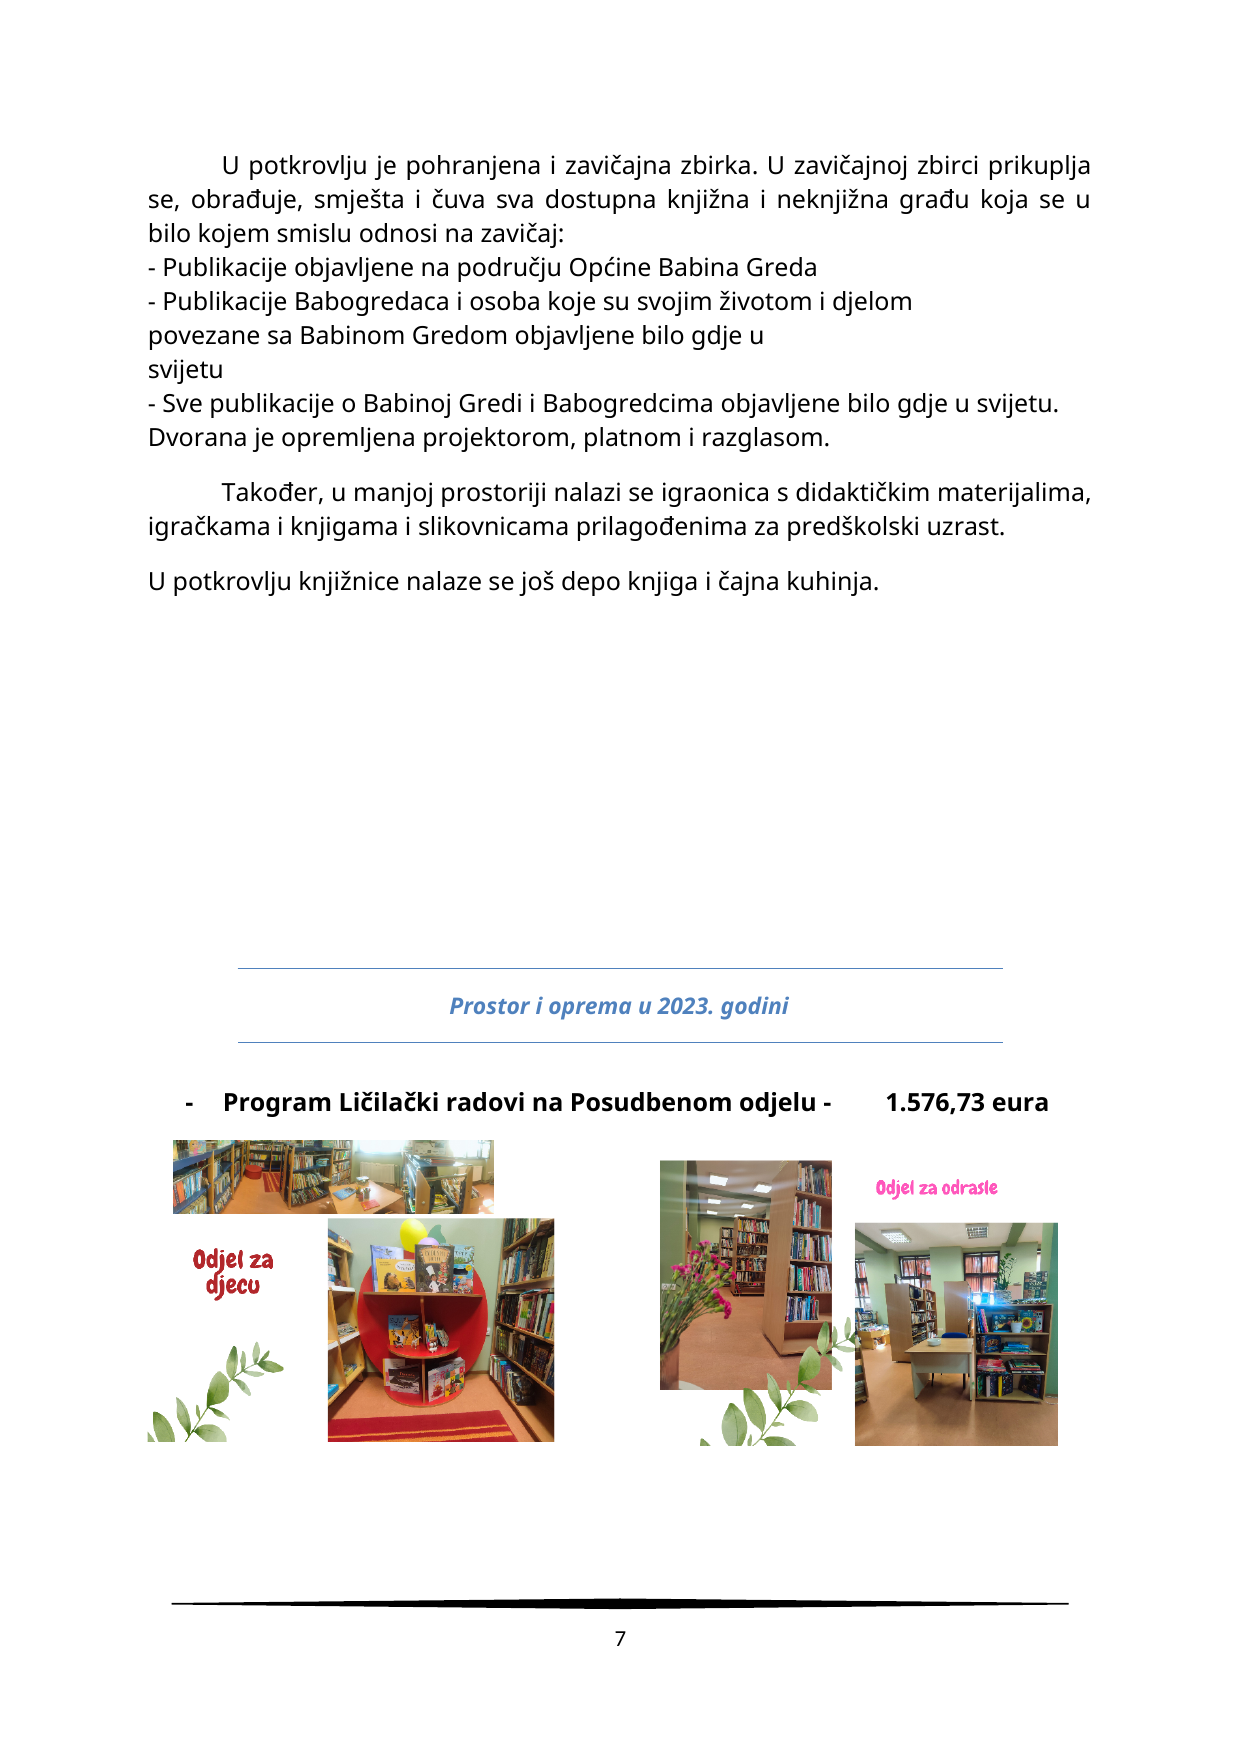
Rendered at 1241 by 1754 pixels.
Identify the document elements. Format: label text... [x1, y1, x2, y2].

text povezane sa Babinom Gredom objavljene bilo gdje u [148, 318, 1093, 352]
text U potkrovlju je pohranjena i zavičajna zbirka. U zavičajnoj zbirci prikuplja se, obrađuje, smješta i čuva sva dostupna knjižna i neknjižna građu koja se u bilo kojem smislu odnosi na zavičaj: [148, 148, 1093, 250]
list Program Ličilački radovi na Posudbenom odjelu - 1.576,73 eura [185, 1085, 1093, 1119]
text - Sve publikacije o Babinoj Gredi i Babogredcima objavljene bilo gdje u svijetu. [148, 386, 1093, 420]
text - Publikacije objavljene na području Općine Babina Greda [148, 250, 1093, 284]
text Prostor i oprema u 2023. godini [238, 969, 1003, 1042]
text Također, u manjoj prostoriji nalazi se igraonica s didaktičkim materijalima, igračkama i knjigama i slikovnicama prilagođenima za predškolski uzrast. [148, 475, 1093, 543]
text Dvorana je opremljena projektorom, platnom i razglasom. [148, 420, 1093, 454]
text svijetu [148, 352, 1093, 386]
picture [147, 1140, 575, 1442]
picture [629, 1141, 1058, 1445]
text - Publikacije Babogredaca i osoba koje su svojim životom i djelom [148, 284, 1093, 318]
text U potkrovlju knjižnice nalaze se još depo knjiga i čajna kuhinja. [148, 564, 1093, 598]
